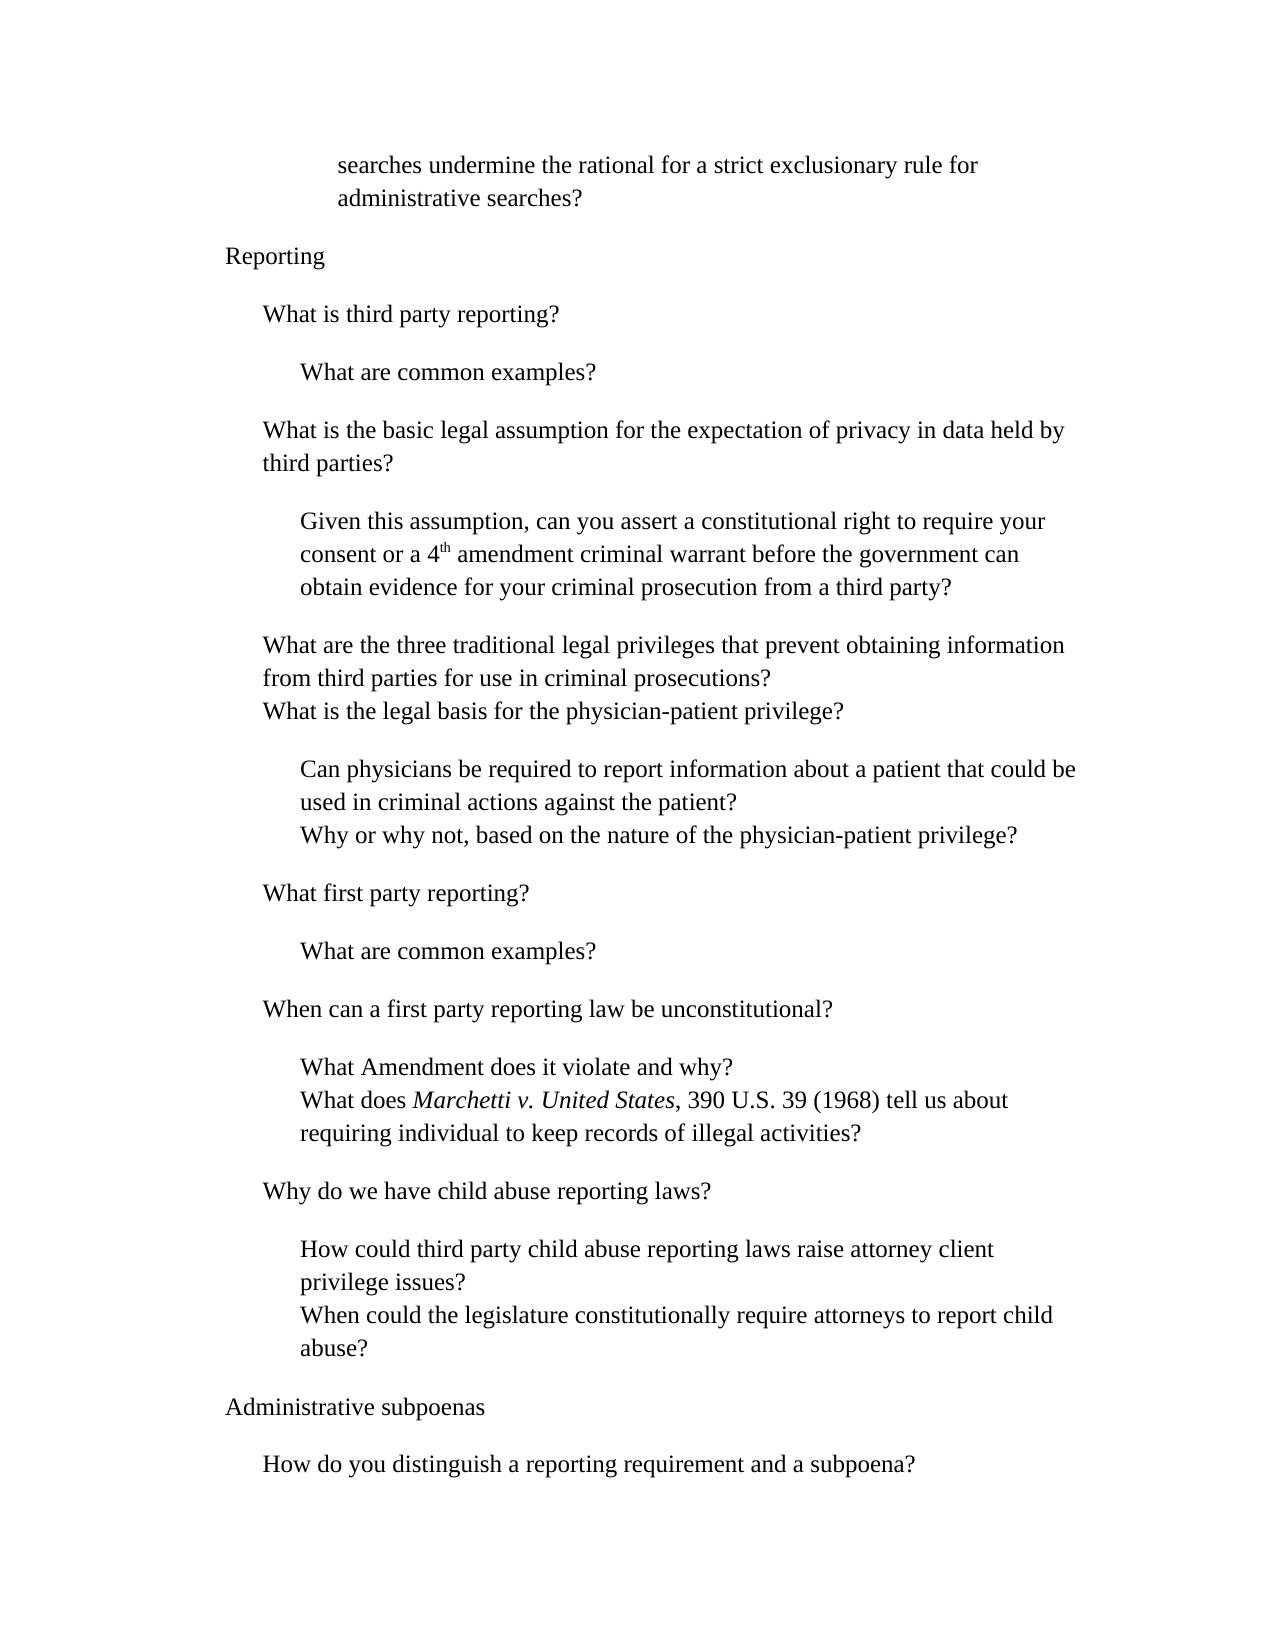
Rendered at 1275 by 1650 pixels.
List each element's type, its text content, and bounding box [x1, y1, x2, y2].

subtitle What is the basic legal assumption for the expectation of privacy in data held by third parties? [262, 415, 1087, 477]
subtitle Can physicians be required to report information about a patient that could be used in criminal actions against the patient? [300, 754, 1087, 816]
subtitle How do you distinguish a reporting requirement and a subpoena? [262, 1449, 1087, 1478]
subtitle Why or why not, based on the nature of the physician-patient privilege? [300, 820, 1087, 849]
subtitle What are common examples? [300, 936, 1087, 965]
subtitle Why do we have child abuse reporting laws? [262, 1176, 1087, 1205]
subtitle What is third party reporting? [262, 299, 1087, 328]
subtitle What first party reporting? [262, 878, 1087, 907]
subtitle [337, 150, 1087, 212]
subtitle What are common examples? [300, 357, 1087, 386]
subtitle Reporting [225, 241, 1087, 270]
subtitle Administrative subpoenas [225, 1392, 1087, 1420]
subtitle What Amendment does it violate and why? [300, 1052, 1087, 1081]
subtitle Given this assumption, can you assert a constitutional right to require your consent or a 4th amendment criminal warrant before the government can obtain evidence for your criminal prosecution from a third party? [300, 506, 1087, 601]
subtitle What are the three traditional legal privileges that prevent obtaining information from third parties for use in criminal prosecutions? [262, 630, 1087, 692]
subtitle What is the legal basis for the physician-patient privilege? [262, 696, 1087, 725]
subtitle When can a first party reporting law be unconstitutional? [262, 994, 1087, 1023]
subtitle When could the legislature constitutionally require attorneys to report child abuse? [300, 1301, 1087, 1362]
subtitle How could third party child abuse reporting laws raise attorney client privilege issues? [300, 1234, 1087, 1296]
subtitle What does Marchetti v. United States, 390 U.S. 39 (1968) tell us about requiring individual to keep records of illegal activities? [300, 1085, 1087, 1147]
